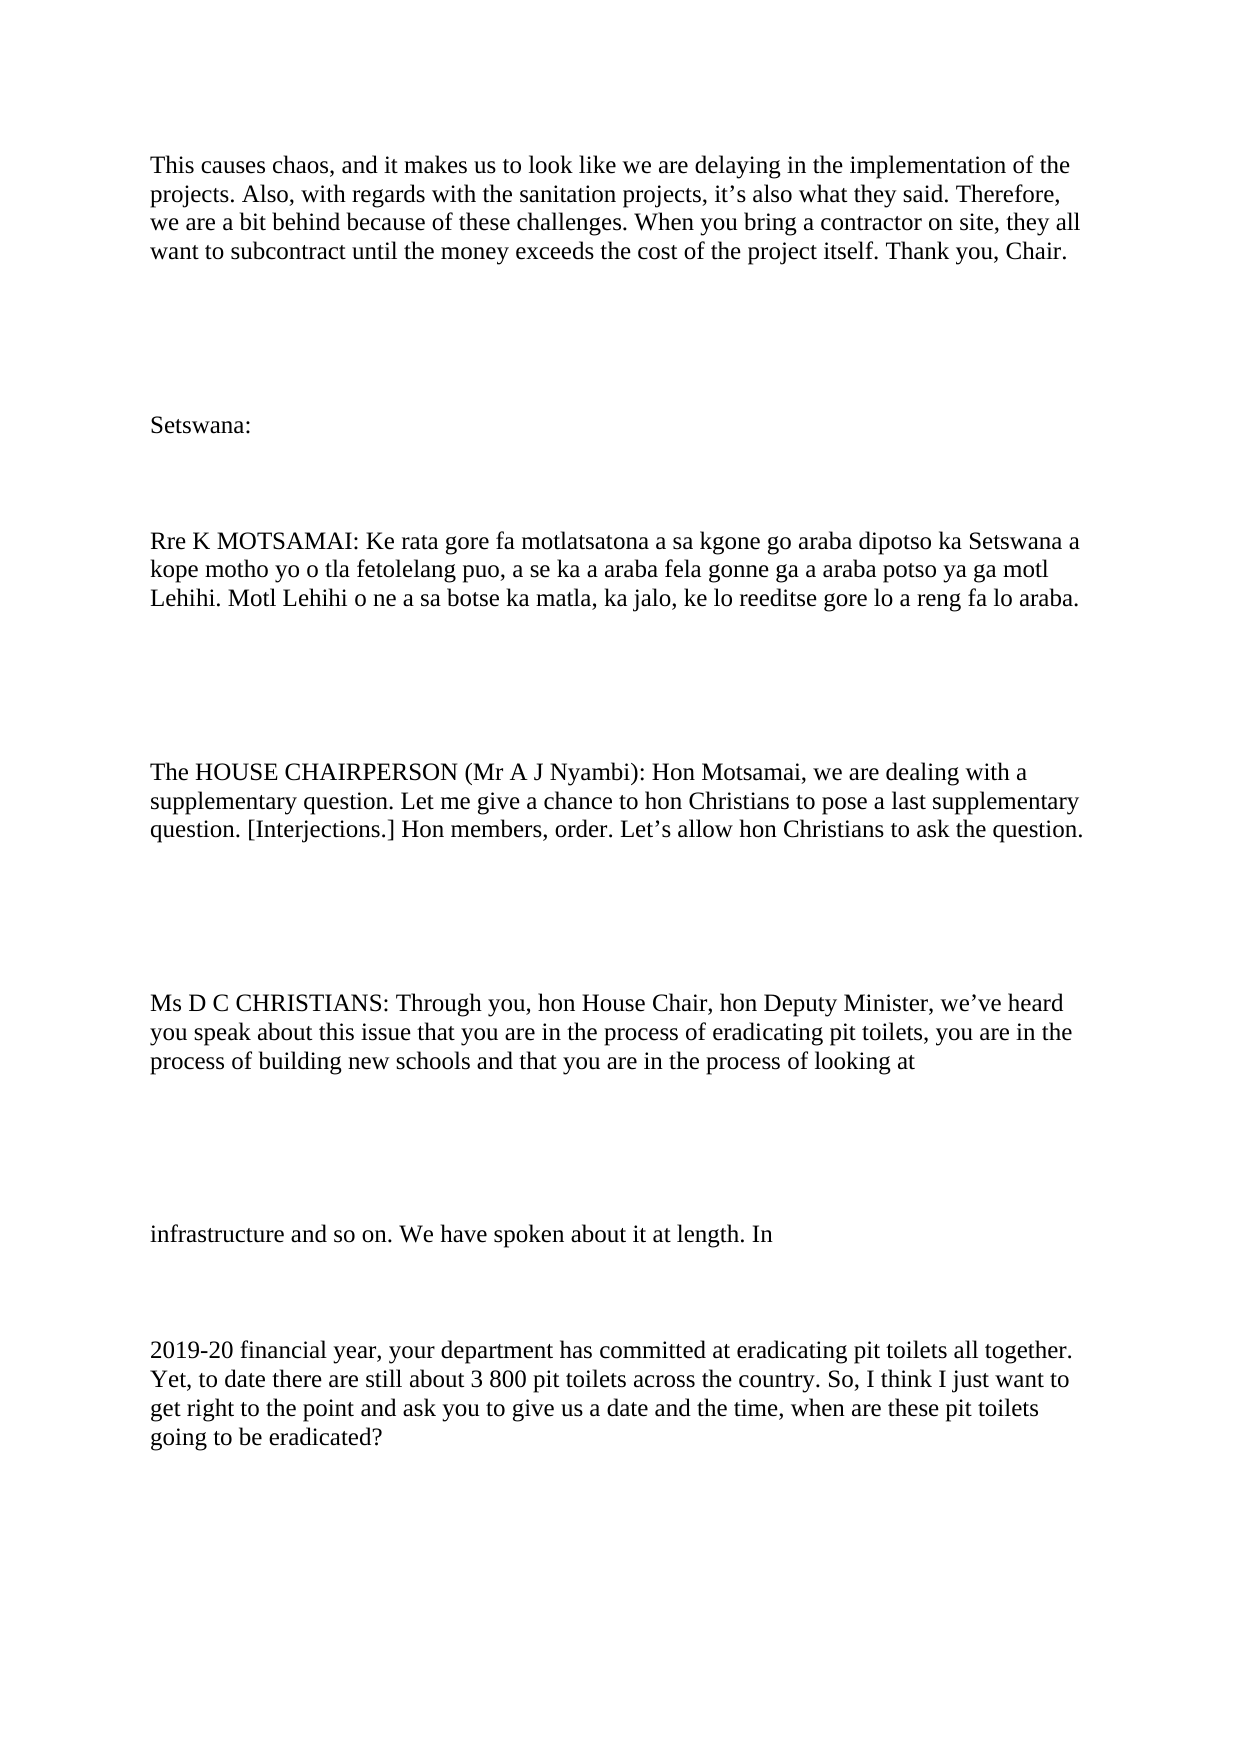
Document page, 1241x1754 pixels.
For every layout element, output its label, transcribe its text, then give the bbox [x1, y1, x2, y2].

text 2019-20 financial year, your department has committed at eradicating pit toilets all together. Yet, to date there are still about 3 800 pit toilets across the country. So, I think I just want to get right to the point and ask you to give us a date and the time, when are these pit toilets going to be eradicated? [150, 1335, 1090, 1450]
text Ms D C CHRISTIANS: Through you, hon House Chair, hon Deputy Minister, we’ve heard you speak about this issue that you are in the process of eradicating pit toilets, you are in the process of building new schools and that you are in the process of looking at [150, 988, 1090, 1074]
text Setswana: [150, 410, 1090, 439]
text Rre K MOTSAMAI: Ke rata gore fa motlatsatona a sa kgone go araba dipotso ka Setswana a kope motho yo o tla fetolelang puo, a se ka a araba fela gonne ga a araba potso ya ga motl Lehihi. Motl Lehihi o ne a sa botse ka matla, ka jalo, ke lo reeditse gore lo a reng fa lo araba. [150, 526, 1090, 612]
text The HOUSE CHAIRPERSON (Mr A J Nyambi): Hon Motsamai, we are dealing with a supplementary question. Let me give a chance to hon Christians to pose a last supplementary question. [Interjections.] Hon members, order. Let’s allow hon Christians to ask the question. [150, 757, 1090, 843]
text This causes chaos, and it makes us to look like we are delaying in the implementation of the projects. Also, with regards with the sanitation projects, it’s also what they said. Therefore, we are a bit behind because of these challenges. When you bring a contractor on site, they all want to subcontract until the money exceeds the cost of the project itself. Thank you, Chair. [150, 150, 1090, 265]
text infrastructure and so on. We have spoken about it at length. In [150, 1219, 1090, 1248]
